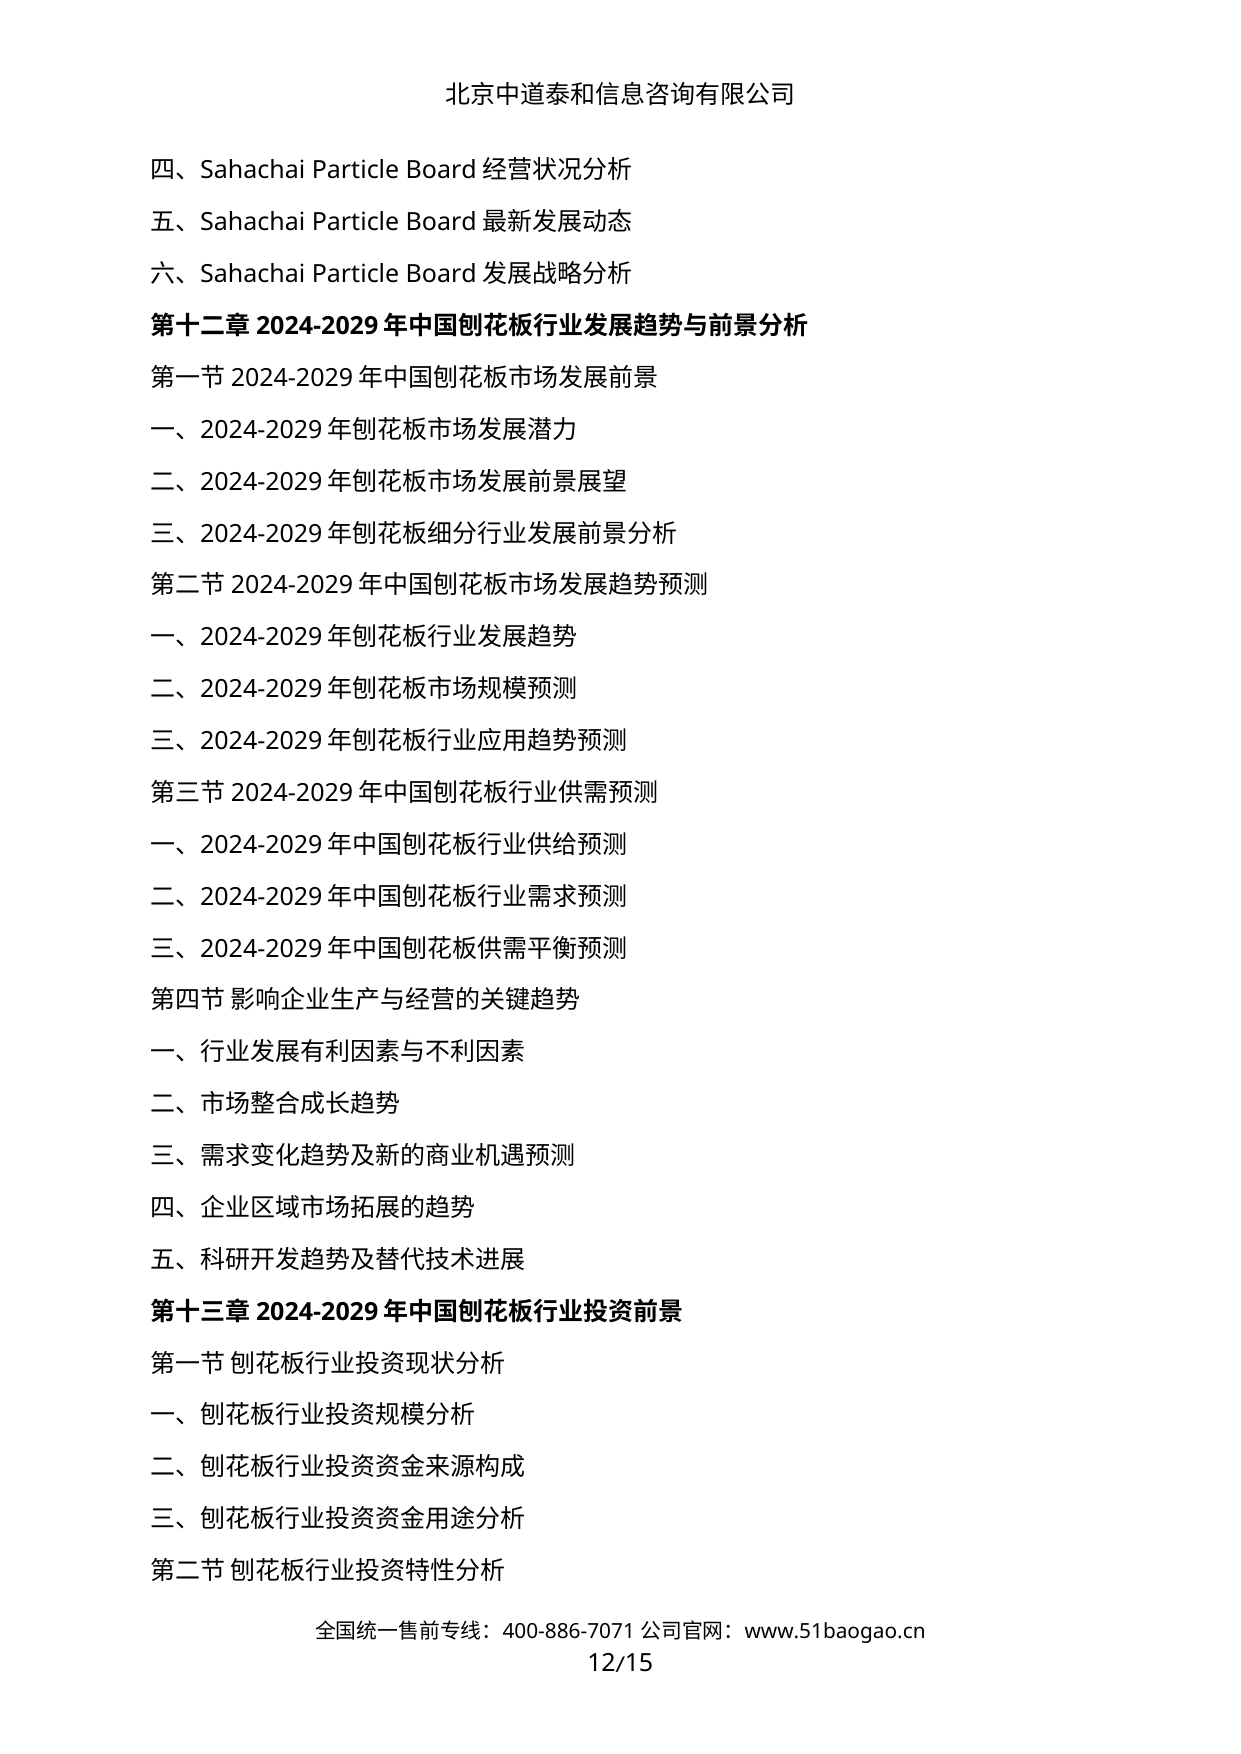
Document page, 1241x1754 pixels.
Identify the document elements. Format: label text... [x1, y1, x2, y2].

text 三、2024-2029年刨花板行业应用趋势预测 [150, 721, 1090, 757]
text 一、2024-2029年刨花板市场发展潜力 [150, 409, 1090, 446]
text 一、2024-2029年中国刨花板行业供给预测 [150, 824, 1090, 861]
text 第一节 刨花板行业投资现状分析 [150, 1343, 1090, 1379]
text 二、2024-2029年刨花板市场发展前景展望 [150, 461, 1090, 497]
text 二、2024-2029年中国刨花板行业需求预测 [150, 876, 1090, 912]
text 三、2024-2029年刨花板细分行业发展前景分析 [150, 513, 1090, 549]
text 第十三章 2024-2029年中国刨花板行业投资前景 [150, 1291, 1090, 1327]
text 二、市场整合成长趋势 [150, 1084, 1090, 1120]
text 三、刨花板行业投资资金用途分析 [150, 1499, 1090, 1535]
text 第三节 2024-2029年中国刨花板行业供需预测 [150, 772, 1090, 809]
text 第一节 2024-2029年中国刨花板市场发展前景 [150, 357, 1090, 394]
text 四、Sahachai Particle Board经营状况分析 [150, 150, 1090, 186]
text 二、2024-2029年刨花板市场规模预测 [150, 669, 1090, 705]
text 三、需求变化趋势及新的商业机遇预测 [150, 1136, 1090, 1172]
text 一、刨花板行业投资规模分析 [150, 1395, 1090, 1431]
text 第二节 2024-2029年中国刨花板市场发展趋势预测 [150, 565, 1090, 601]
text 二、刨花板行业投资资金来源构成 [150, 1447, 1090, 1483]
text 六、Sahachai Particle Board发展战略分析 [150, 254, 1090, 290]
text 五、科研开发趋势及替代技术进展 [150, 1239, 1090, 1276]
text 第十二章 2024-2029年中国刨花板行业发展趋势与前景分析 [150, 306, 1090, 342]
text 五、Sahachai Particle Board最新发展动态 [150, 202, 1090, 238]
text 第二节 刨花板行业投资特性分析 [150, 1551, 1090, 1587]
text 一、2024-2029年刨花板行业发展趋势 [150, 617, 1090, 653]
text 三、2024-2029年中国刨花板供需平衡预测 [150, 928, 1090, 964]
text 第四节 影响企业生产与经营的关键趋势 [150, 980, 1090, 1016]
text 四、企业区域市场拓展的趋势 [150, 1187, 1090, 1224]
text 一、行业发展有利因素与不利因素 [150, 1032, 1090, 1068]
